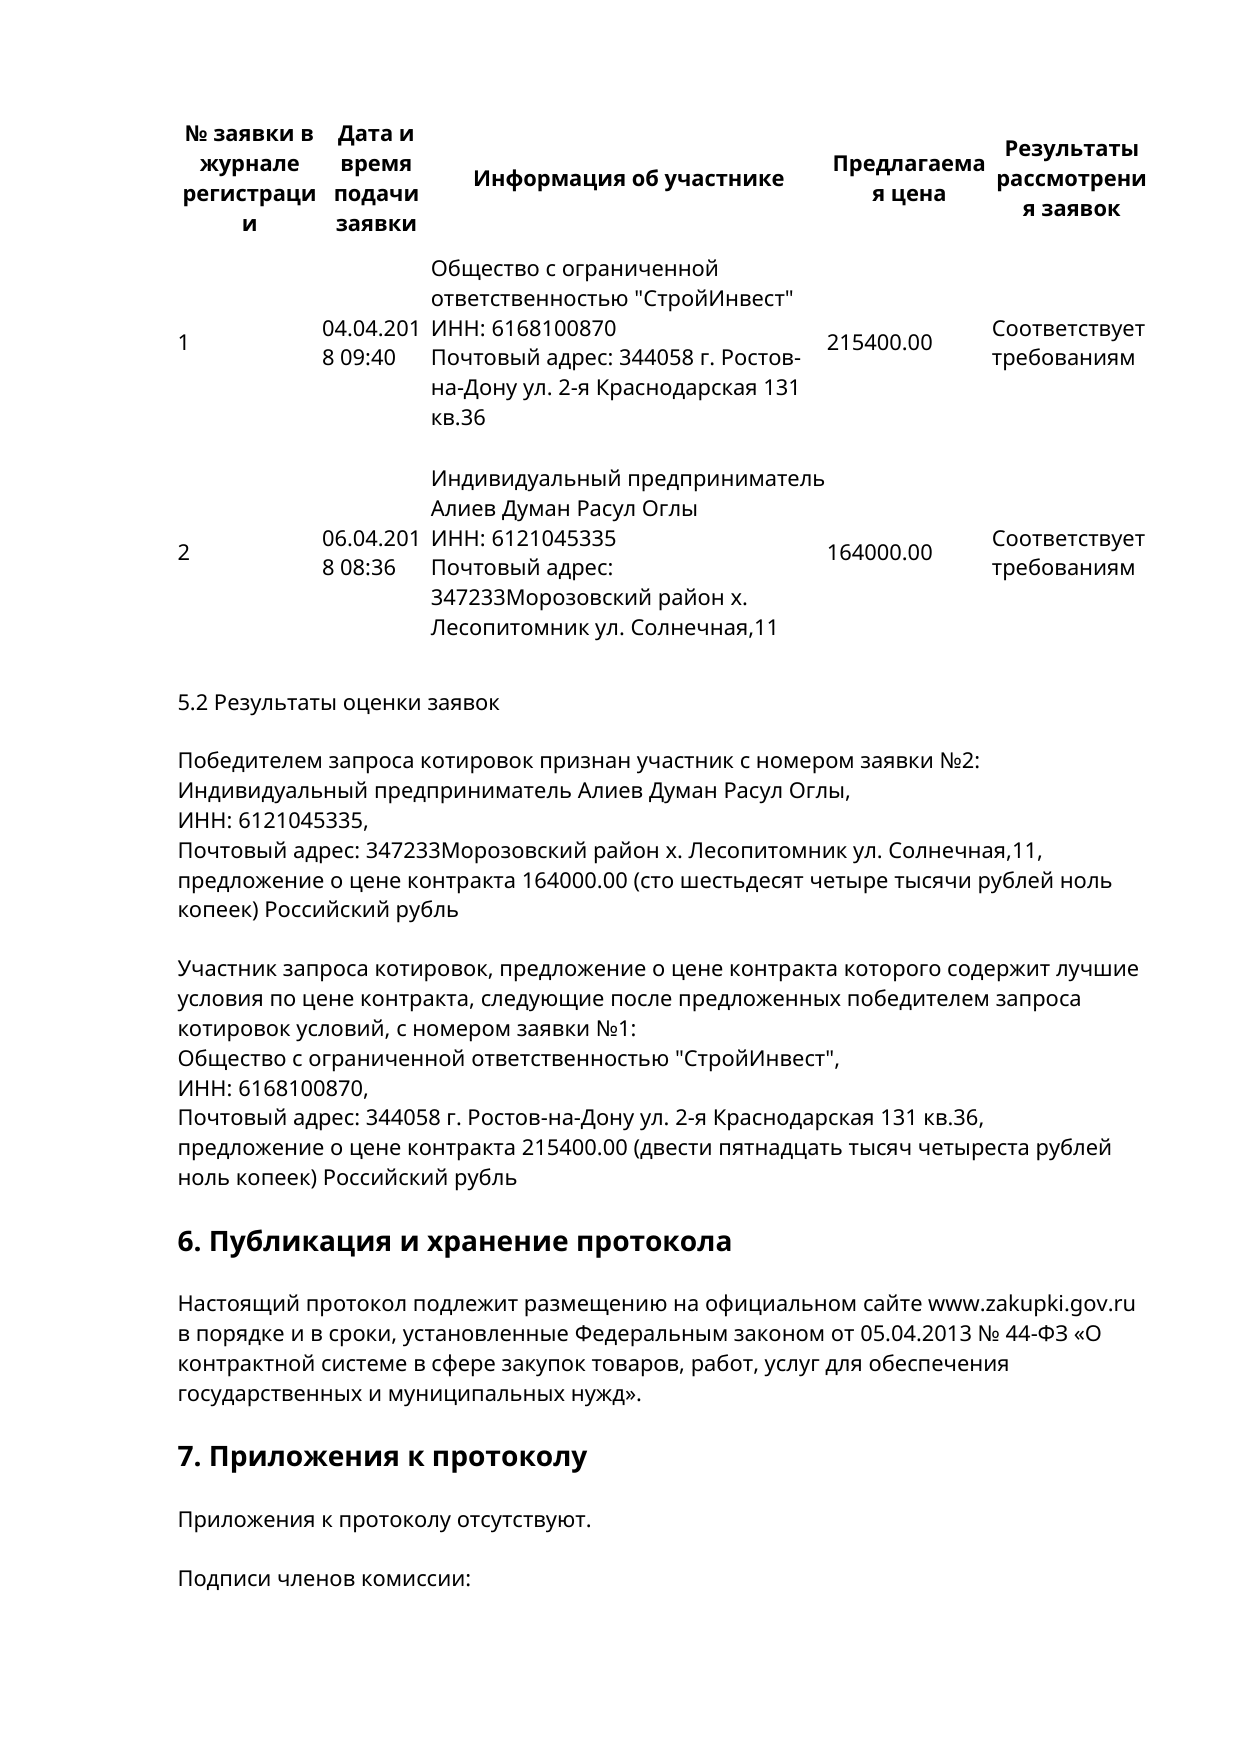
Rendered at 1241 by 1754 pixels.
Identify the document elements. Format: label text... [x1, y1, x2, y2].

table_cell Общество с ограниченной ответственностью "СтройИнвест" ИНН: 6168100870 Почтовый адрес: 344058 г. Ростов-на-Дону ул. 2-я Краснодарская 131 кв.36 [431, 237, 827, 447]
table_cell 06.04.2018 08:36 [322, 447, 431, 657]
text Подписи членов комиссии: [177, 1563, 1152, 1593]
table_header № заявки в журнале регистрации [177, 118, 322, 237]
text Настоящий протокол подлежит размещению на официальном сайте www.zakupki.gov.ru в порядке и в сроки, установленные Федеральным законом от 05.04.2013 № 44-ФЗ «О контрактной системе в сфере закупок товаров, работ, услуг для обеспечения государственных и муниципальных нужд». [177, 1288, 1152, 1407]
table_header Дата и время подачи заявки [322, 118, 431, 237]
table_cell Индивидуальный предприниматель Алиев Думан Расул Оглы ИНН: 6121045335 Почтовый адрес: 347233Морозовский район х. Лесопитомник ул. Солнечная,11 [431, 447, 827, 657]
table_cell 1 [177, 237, 322, 447]
text 5.2 Результаты оценки заявок [177, 686, 1152, 716]
table_header Предлагаемая цена [827, 118, 992, 237]
text 7. Приложения к протоколу [177, 1437, 1152, 1475]
table_header Информация об участнике [431, 118, 827, 237]
table_cell 2 [177, 447, 322, 657]
text 6. Публикация и хранение протокола [177, 1221, 1152, 1259]
table_cell 164000.00 [827, 447, 992, 657]
text Участник запроса котировок, предложение о цене контракта которого содержит лучшие условия по цене контракта, следующие после предложенных победителем запроса котировок условий, с номером заявки №1: Общество с ограниченной ответственностью "СтройИнвест", ИНН: 6168100870, Почтовый адрес: 344058 г. Ростов-на-Дону ул. 2-я Краснодарская 131 кв.36, предложение о цене контракта 215400.00 (двести пятнадцать тысяч четыреста рублей ноль копеек) Российский рубль [177, 953, 1152, 1192]
text Победителем запроса котировок признан участник с номером заявки №2: Индивидуальный предприниматель Алиев Думан Расул Оглы, ИНН: 6121045335, Почтовый адрес: 347233Морозовский район х. Лесопитомник ул. Солнечная,11, предложение о цене контракта 164000.00 (сто шестьдесят четыре тысячи рублей ноль копеек) Российский рубль [177, 745, 1152, 924]
text Приложения к протоколу отсутствуют. [177, 1504, 1152, 1534]
table_header Результаты рассмотрения заявок [992, 118, 1152, 237]
table_cell Соответствует требованиям [992, 237, 1152, 447]
table_cell 04.04.2018 09:40 [322, 237, 431, 447]
table_cell Соответствует требованиям [992, 447, 1152, 657]
table_cell 215400.00 [827, 237, 992, 447]
